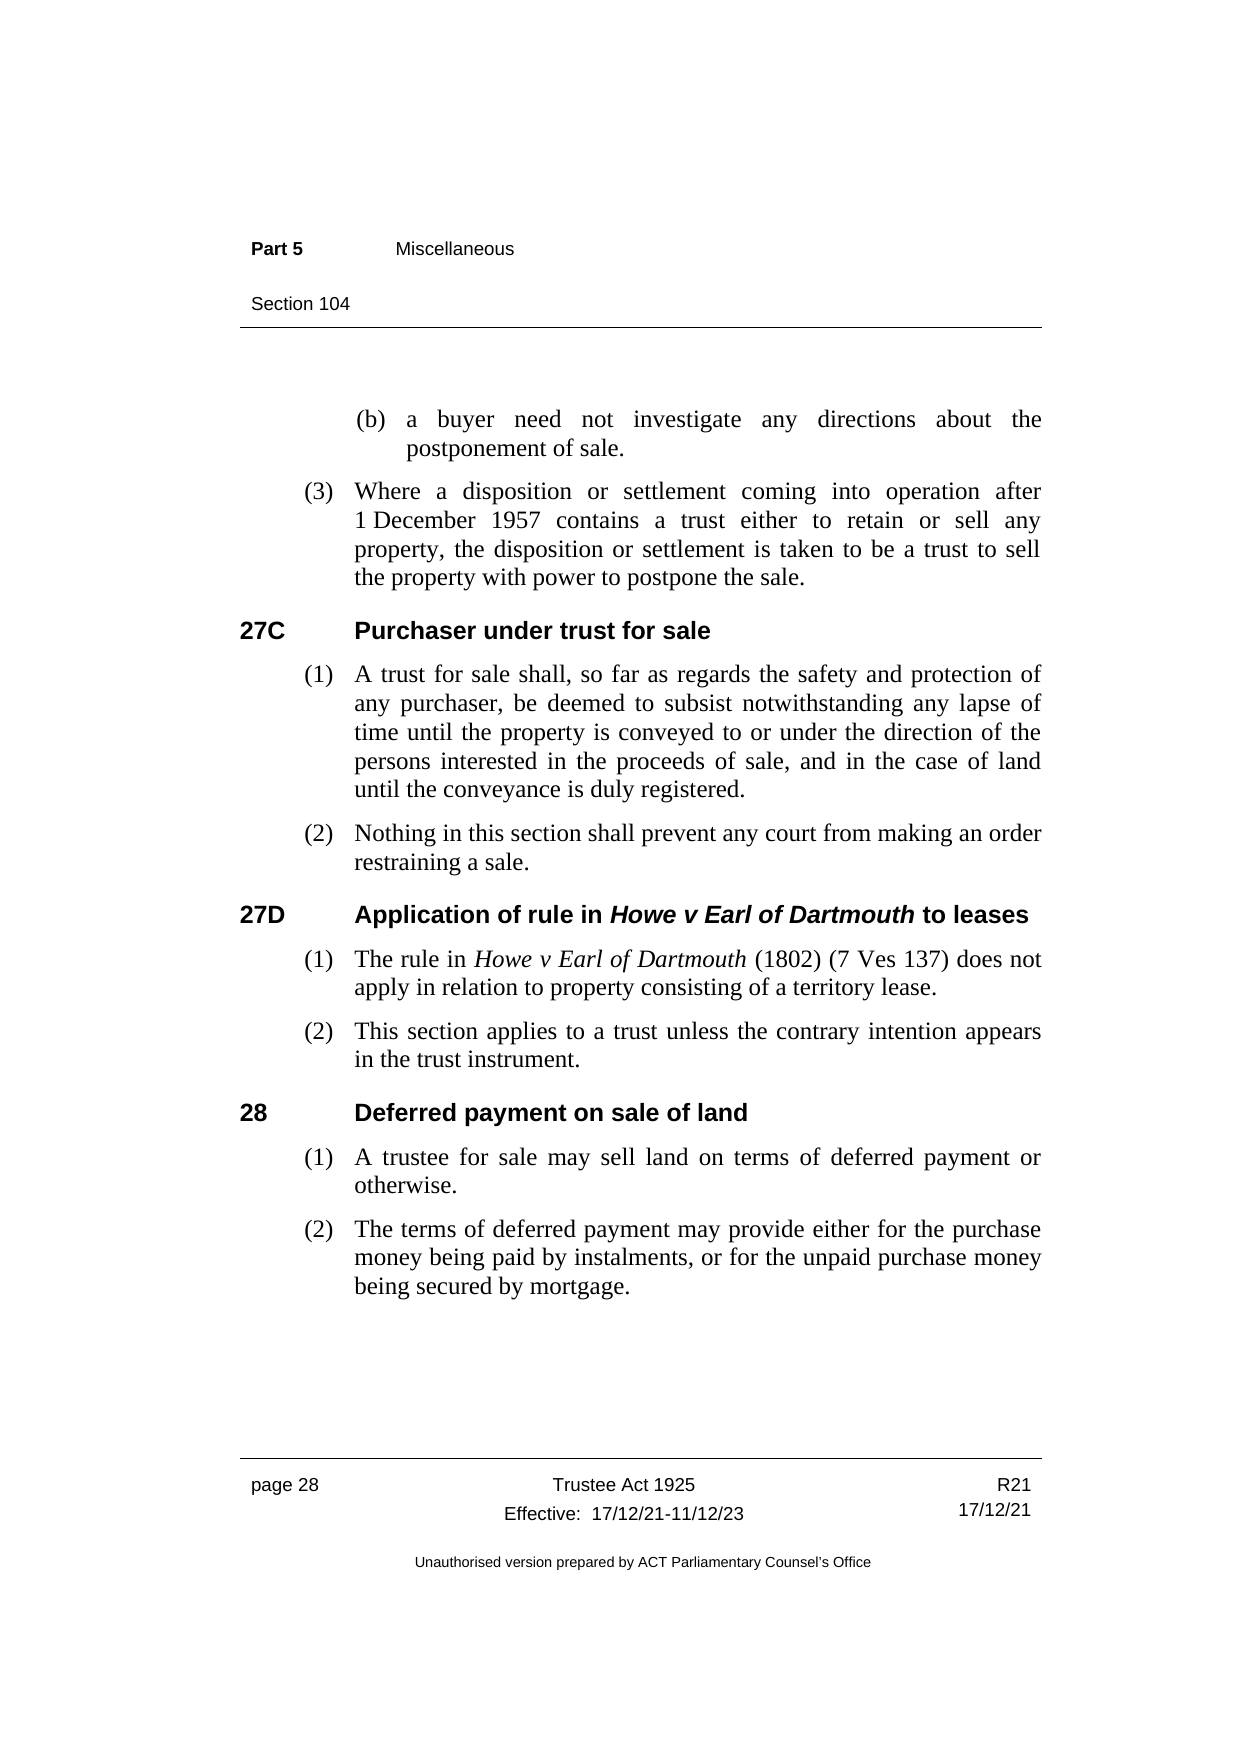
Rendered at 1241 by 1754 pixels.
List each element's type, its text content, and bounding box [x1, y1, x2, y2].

text (2) This section applies to a trust unless the contrary intention appears in the trust instrument. [239, 1016, 1042, 1073]
text (1) A trustee for sale may sell land on terms of deferred payment or otherwise. [239, 1142, 1042, 1199]
text (1) A trust for sale shall, so far as regards the safety and protection of any purchaser, be deemed to subsist notwithstanding any lapse of time until the property is conveyed to or under the direction of the persons interested in the proceeds of sale, and in the case of land until the conveyance is duly registered. [239, 659, 1042, 803]
text (2) The terms of deferred payment may provide either for the purchase money being paid by instalments, or for the unpaid purchase money being secured by mortgage. [239, 1214, 1042, 1300]
text (2) Nothing in this section shall prevent any court from making an order restraining a sale. [239, 818, 1042, 875]
text (1) The rule in Howe v Earl of Dartmouth (1802) (7 Ves 137) does not apply in relation to property consisting of a territory lease. [239, 944, 1042, 1001]
text 27C Purchaser under trust for sale [239, 616, 1042, 645]
text (3) Where a disposition or settlement coming into operation after 1 December 1957 contains a trust either to retain or sell any property, the disposition or settlement is taken to be a trust to sell the property with power to postpone the sale. [239, 476, 1042, 591]
text 28 Deferred payment on sale of land [239, 1098, 1042, 1127]
text 27D Application of rule in Howe v Earl of Dartmouth to leases [239, 900, 1042, 929]
text (b) a buyer need not investigate any directions about the postponement of sale. [239, 404, 1042, 462]
